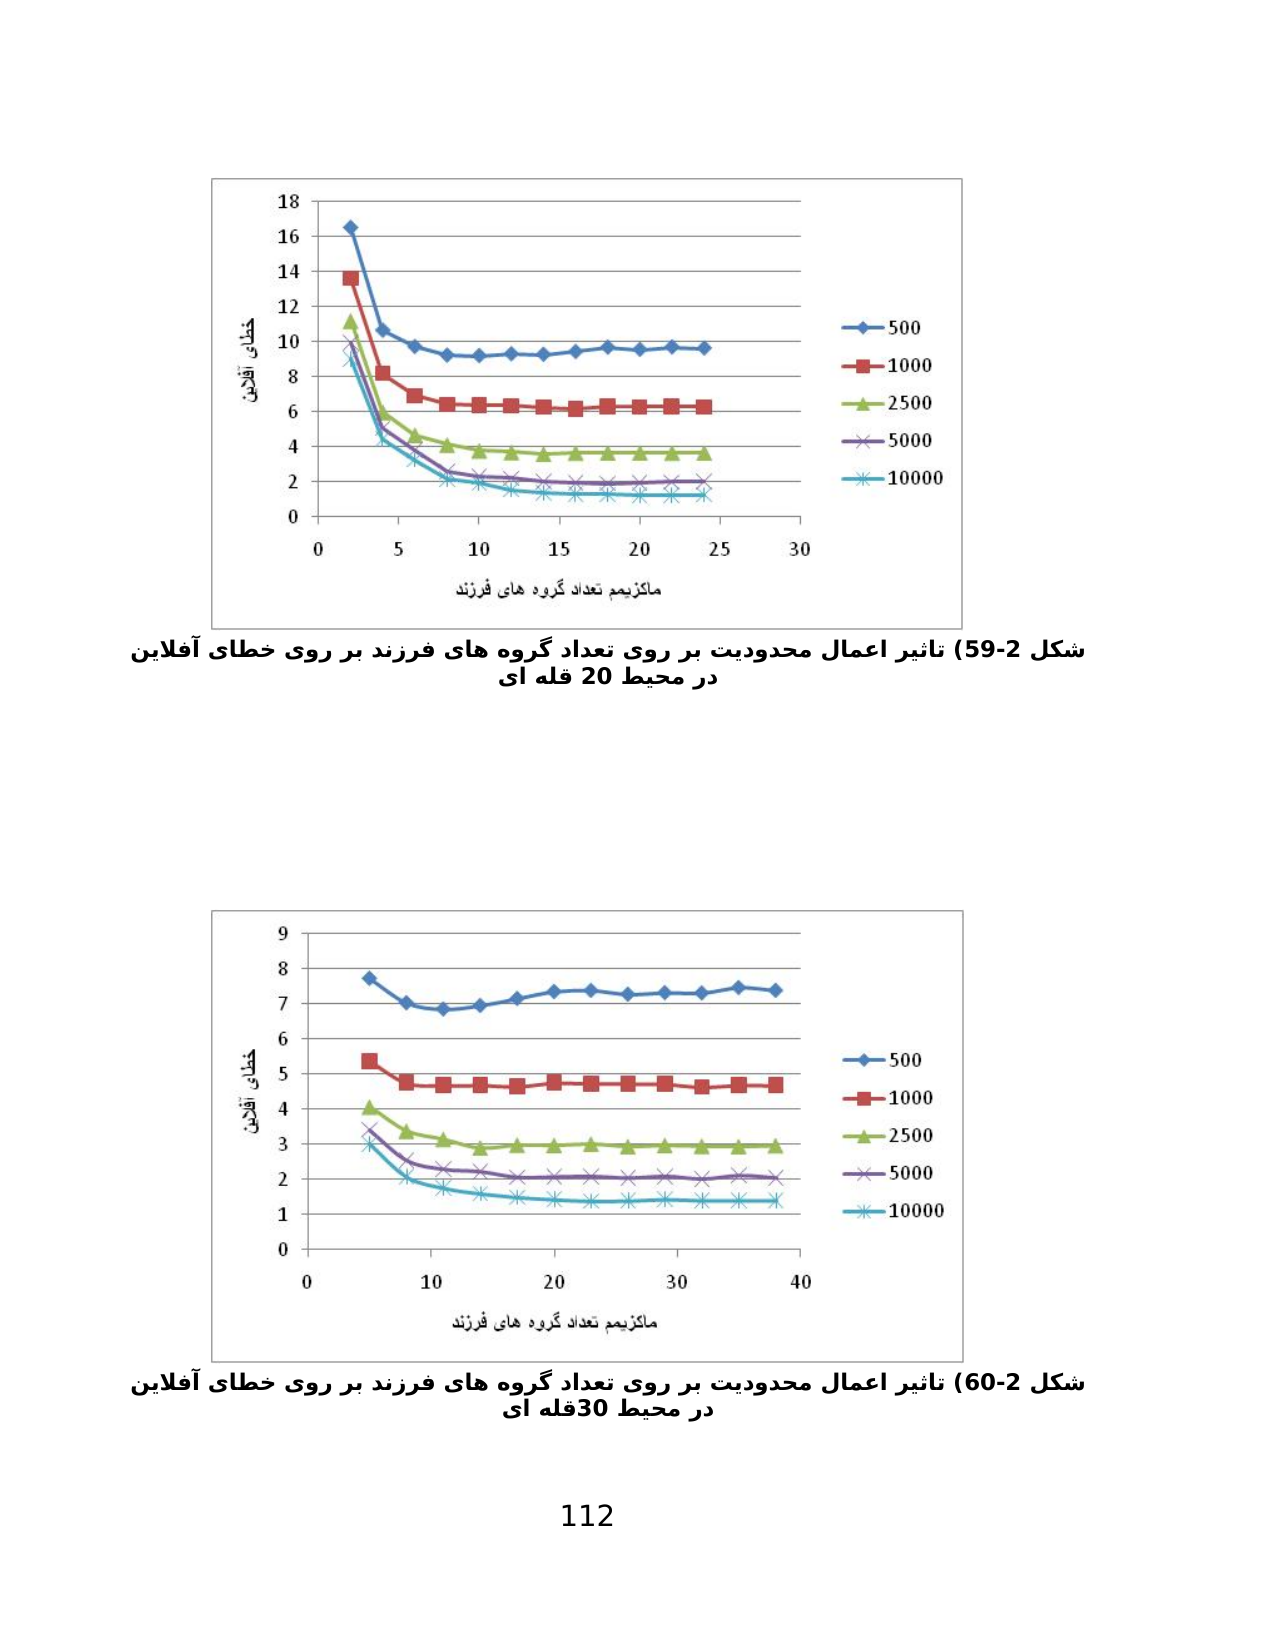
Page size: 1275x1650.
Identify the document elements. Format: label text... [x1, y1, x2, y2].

picture [210, 909, 964, 1364]
picture [211, 177, 964, 631]
